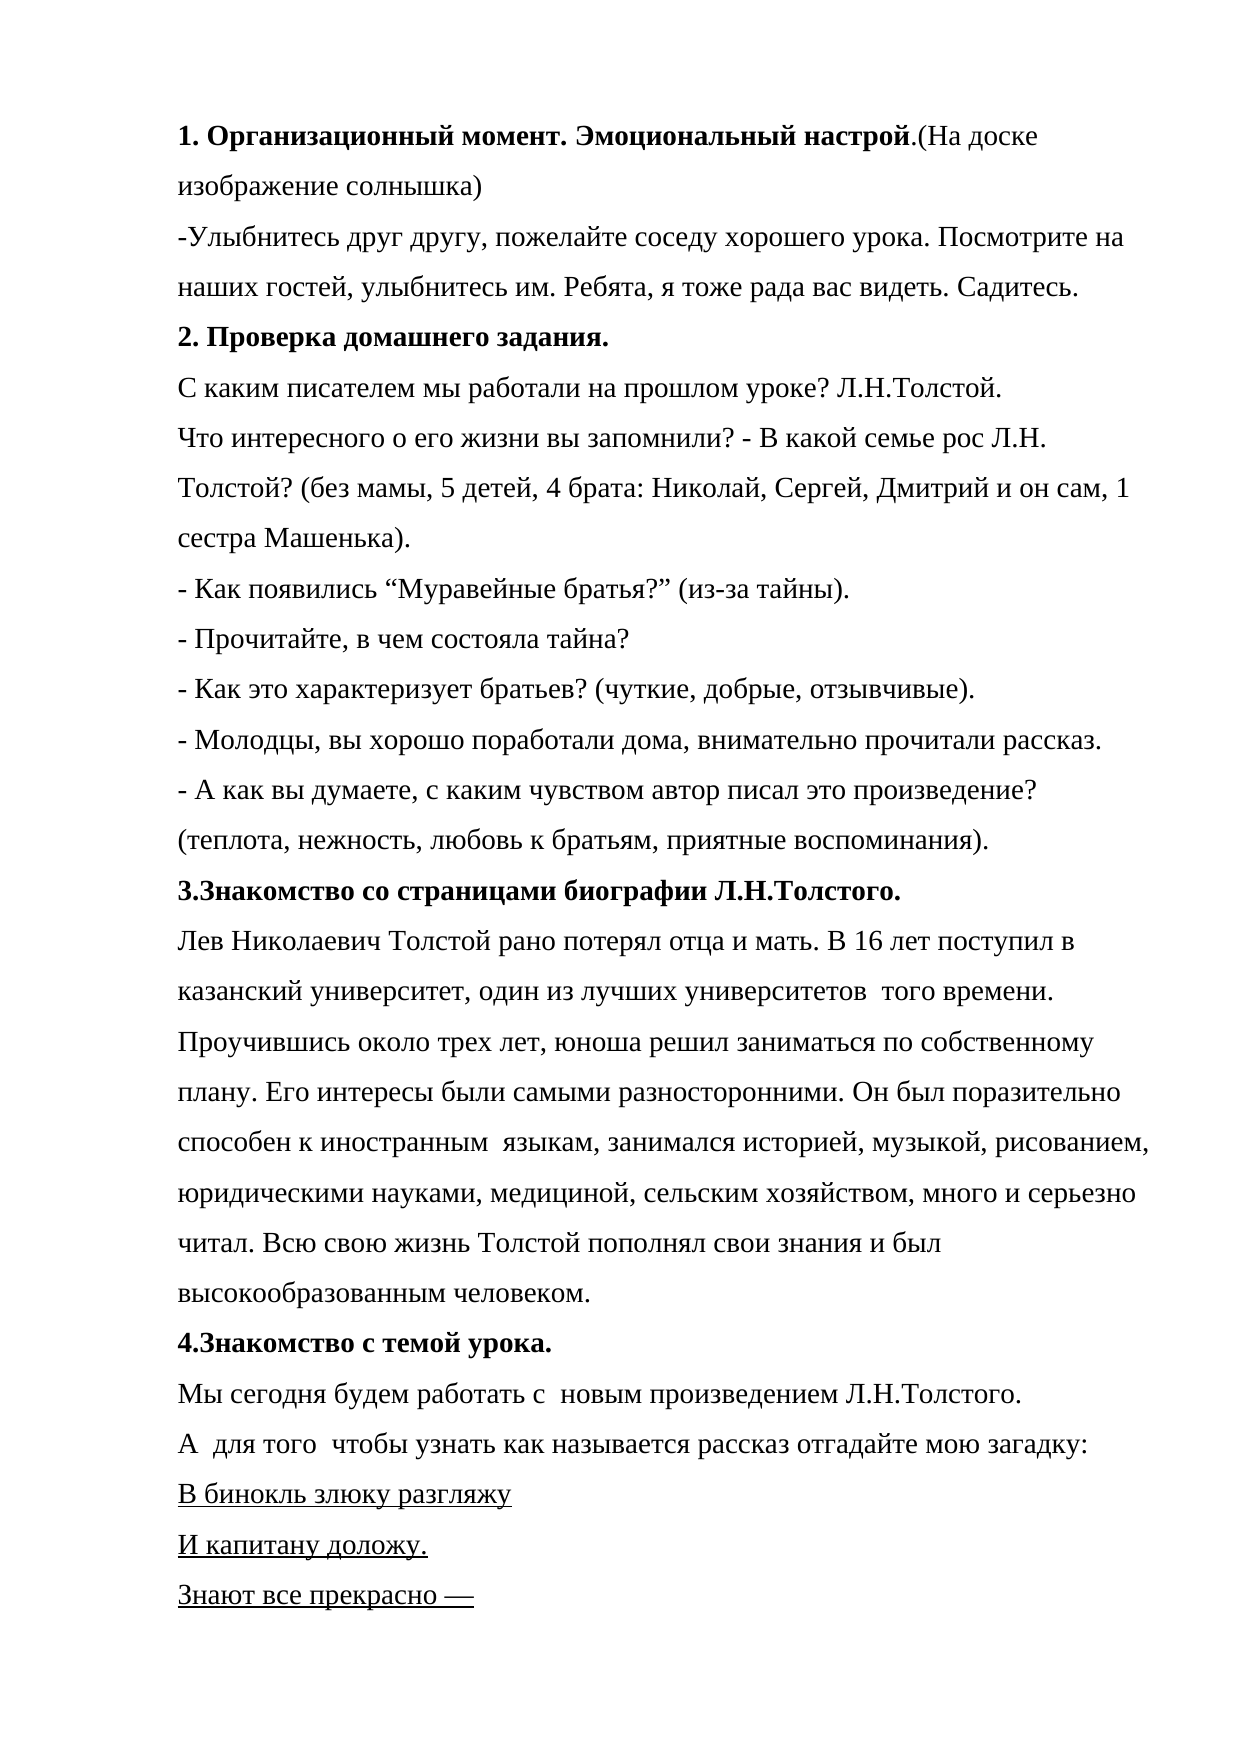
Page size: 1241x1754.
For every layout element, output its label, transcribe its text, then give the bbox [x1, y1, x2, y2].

text Знают все прекрасно — [177, 1577, 1152, 1611]
text - А как вы думаете, с каким чувством автор писал это произведение? (теплота, нежность, любовь к братьям, приятные воспоминания). [177, 772, 1152, 856]
text - Молодцы, вы хорошо поработали дома, внимательно прочитали рассказ. [177, 722, 1152, 755]
text - Прочитайте, в чем состояла тайна? [177, 621, 1152, 655]
text - Как появились “Муравейные братья?” (из-за тайны). [177, 571, 1152, 604]
text 2. Проверка домашнего задания. [177, 319, 1152, 353]
text Лев Николаевич Толстой рано потерял отца и мать. В 16 лет поступил в казанский университет, один из лучших университетов того времени. Проучившись около трех лет, юноша решил заниматься по собственному плану. Его интересы были самыми разносторонними. Он был поразительно способен к иностранным языкам, занимался историей, музыкой, рисованием, юридическими науками, медициной, сельским хозяйством, много и серьезно читал. Всю свою жизнь Толстой пополнял свои знания и был высокообразованным человеком. [177, 923, 1152, 1309]
text 3.Знакомство со страницами биографии Л.Н.Толстого. [177, 873, 1152, 906]
text -Улыбнитесь друг другу, пожелайте соседу хорошего урока. Посмотрите на наших гостей, улыбнитесь им. Ребята, я тоже рада вас видеть. Садитесь. [177, 219, 1152, 303]
text С каким писателем мы работали на прошлом уроке? Л.Н.Толстой. [177, 370, 1152, 403]
text А для того чтобы узнать как называется рассказ отгадайте мою загадку: [177, 1426, 1152, 1460]
text Что интересного о его жизни вы запомнили? - В какой семье рос Л.Н. Толстой? (без мамы, 5 детей, 4 брата: Николай, Сергей, Дмитрий и он сам, 1 сестра Машенька). [177, 420, 1152, 554]
text - Как это характеризует братьев? (чуткие, добрые, отзывчивые). [177, 672, 1152, 705]
text И капитану доложу. [177, 1527, 1152, 1560]
text В бинокль злюку разгляжу [177, 1477, 1152, 1510]
text 4.Знакомство с темой урока. Мы сегодня будем работать с новым произведением Л.Н.Толстого. [177, 1326, 1152, 1409]
text 1. Организационный момент. Эмоциональный настрой.(На доске изображение солнышка) [177, 118, 1152, 202]
